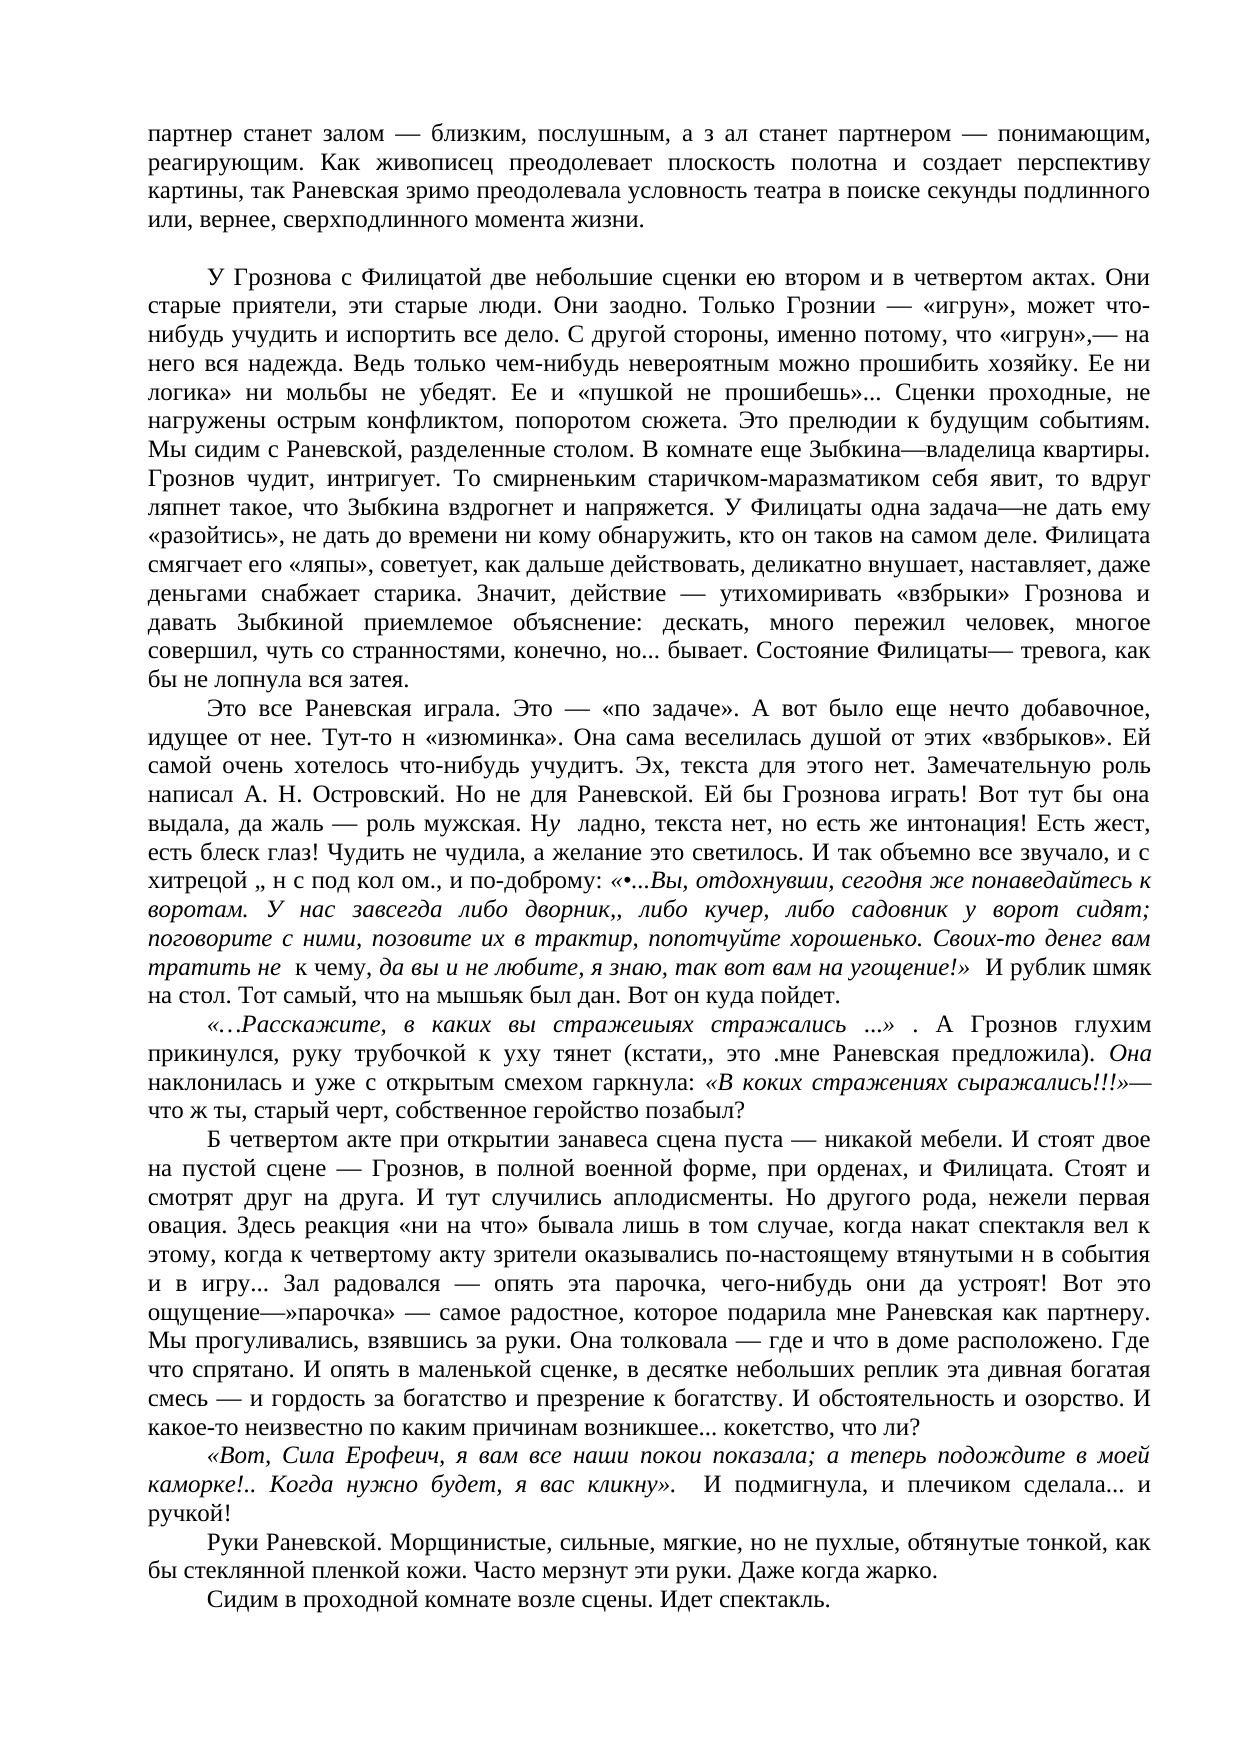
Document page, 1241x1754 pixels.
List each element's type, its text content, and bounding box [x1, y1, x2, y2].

text «…Расскажите, в каких вы стражеиыях стражались ...» . А Грознов глухим прикинулся, руку трубочкой к уху тянет (кстати,, это .мне Раневская предложила). Она наклонилась и уже с открытым смехом гаркнула: «В коких стражениях сыражались!!!»— что ж ты, старый черт, собственное геройство позабыл? [148, 1009, 1152, 1124]
text «Вот, Сила Ерофеич, я вам все наши покои показала; а теперь подождите в моей каморке!.. Когда нужно будет, я вас кликну». И подмигнула, и плечиком сделала... и ручкой! [148, 1441, 1152, 1527]
text У Грознова с Филицатой две небольшие сценки ею втором и в четвертом актах. Они старые приятели, эти старые люди. Они заодно. Только Грознии — «игрун», может что-нибудь учудить и испортить все дело. С другой стороны, именно потому, что «игрун»,— на него вся надежда. Ведь только чем-нибудь невероятным можно прошибить хозяйку. Ее ни логика» ни мольбы не убедят. Ее и «пушкой не прошибешь»... Сценки проходные, не нагружены острым конфликтом, попоротом сюжета. Это прелюдии к будущим событиям. Мы сидим с Раневской, разделенные столом. В комнате еще Зыбкина—владелица квартиры. Грознов чудит, интригует. То смирненьким старичком-маразматиком себя явит, то вдруг ляпнет такое, что Зыбкина вздрогнет и напряжется. У Филицаты одна задача—не дать ему «разойтись», не дать до времени ни кому обнаружить, кто он таков на самом деле. Филицата смягчает его «ляпы», советует, как дальше действовать, деликатно внушает, наставляет, даже деньгами снабжает старика. Значит, действие — утихомиривать «взбрыки» Грознова и давать Зыбкиной приемлемое объяснение: дескать, много пережил человек, многое совершил, чуть со странностями, конечно, но... бывает. Состояние Филицаты— тревога, как бы не лопнула вся затея. [148, 262, 1152, 693]
text Сидим в проходной комнате возле сцены. Идет спектакль. [148, 1584, 1152, 1613]
text Б четвертом акте при открытии занавеса сцена пуста — никакой мебели. И стоят двое на пустой сцене — Грознов, в полной военной форме, при орденах, и Филицата. Стоят и смотрят друг на друга. И тут случились аплодисменты. Но другого рода, нежели первая овация. Здесь реакция «ни на что» бывала лишь в том случае, когда накат спектакля вел к этому, когда к четвертому акту зрители оказывались по-настоящему втянутыми н в события и в игру... Зал радовался — опять эта парочка, чего-нибудь они да устроят! Вот это ощущение—»парочка» — самое радостное, которое подарила мне Раневская как партнеру. Мы прогуливались, взявшись за руки. Она толковала — где и что в доме расположено. Где что спрятано. И опять в маленькой сценке, в десятке небольших реплик эта дивная богатая смесь — и гордость за богатство и презрение к богатству. И обстоятельность и озорство. И какое-то неизвестно по каким причинам возникшее... кокетство, что ли? [148, 1124, 1152, 1441]
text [148, 118, 1152, 233]
text Руки Раневской. Морщинистые, сильные, мягкие, но не пухлые, обтянутые тонкой, как бы стеклянной пленкой кожи. Часто мерзнут эти руки. Даже когда жарко. [148, 1527, 1152, 1584]
text Это все Раневская играла. Это — «по задаче». А вот было еще нечто добавочное, идущее от нее. Тут-то н «изюминка». Она сама веселилась душой от этих «взбрыков». Ей самой очень хотелось что-нибудь учудитъ. Эх, текста для этого нет. Замечательную роль написал А. Н. Островский. Но не для Раневской. Ей бы Грознова играть! Вот тут бы она выдала, да жаль — роль мужская. Ну ладно, текста нет, но есть же интонация! Есть жест, есть блеск глаз! Чудить не чудила, а желание это светилось. И так объемно все звучало, и с хитрецой „ н с под кол ом., и по-доброму: «•...Вы, отдохнувши, сегодня же понаведайтесь к воротам. У нас завсегда либо дворник,, либо кучер, либо садовник у ворот сидят; поговорите с ними, позовите их в трактир, попотчуйте хорошенько. Своих-то денег вам тратить не к чему, да вы и не любите, я знаю, так вот вам на угощение!» И рублик шмяк на стол. Тот самый, что на мышьяк был дан. Вот он куда пойдет. [148, 693, 1152, 1009]
